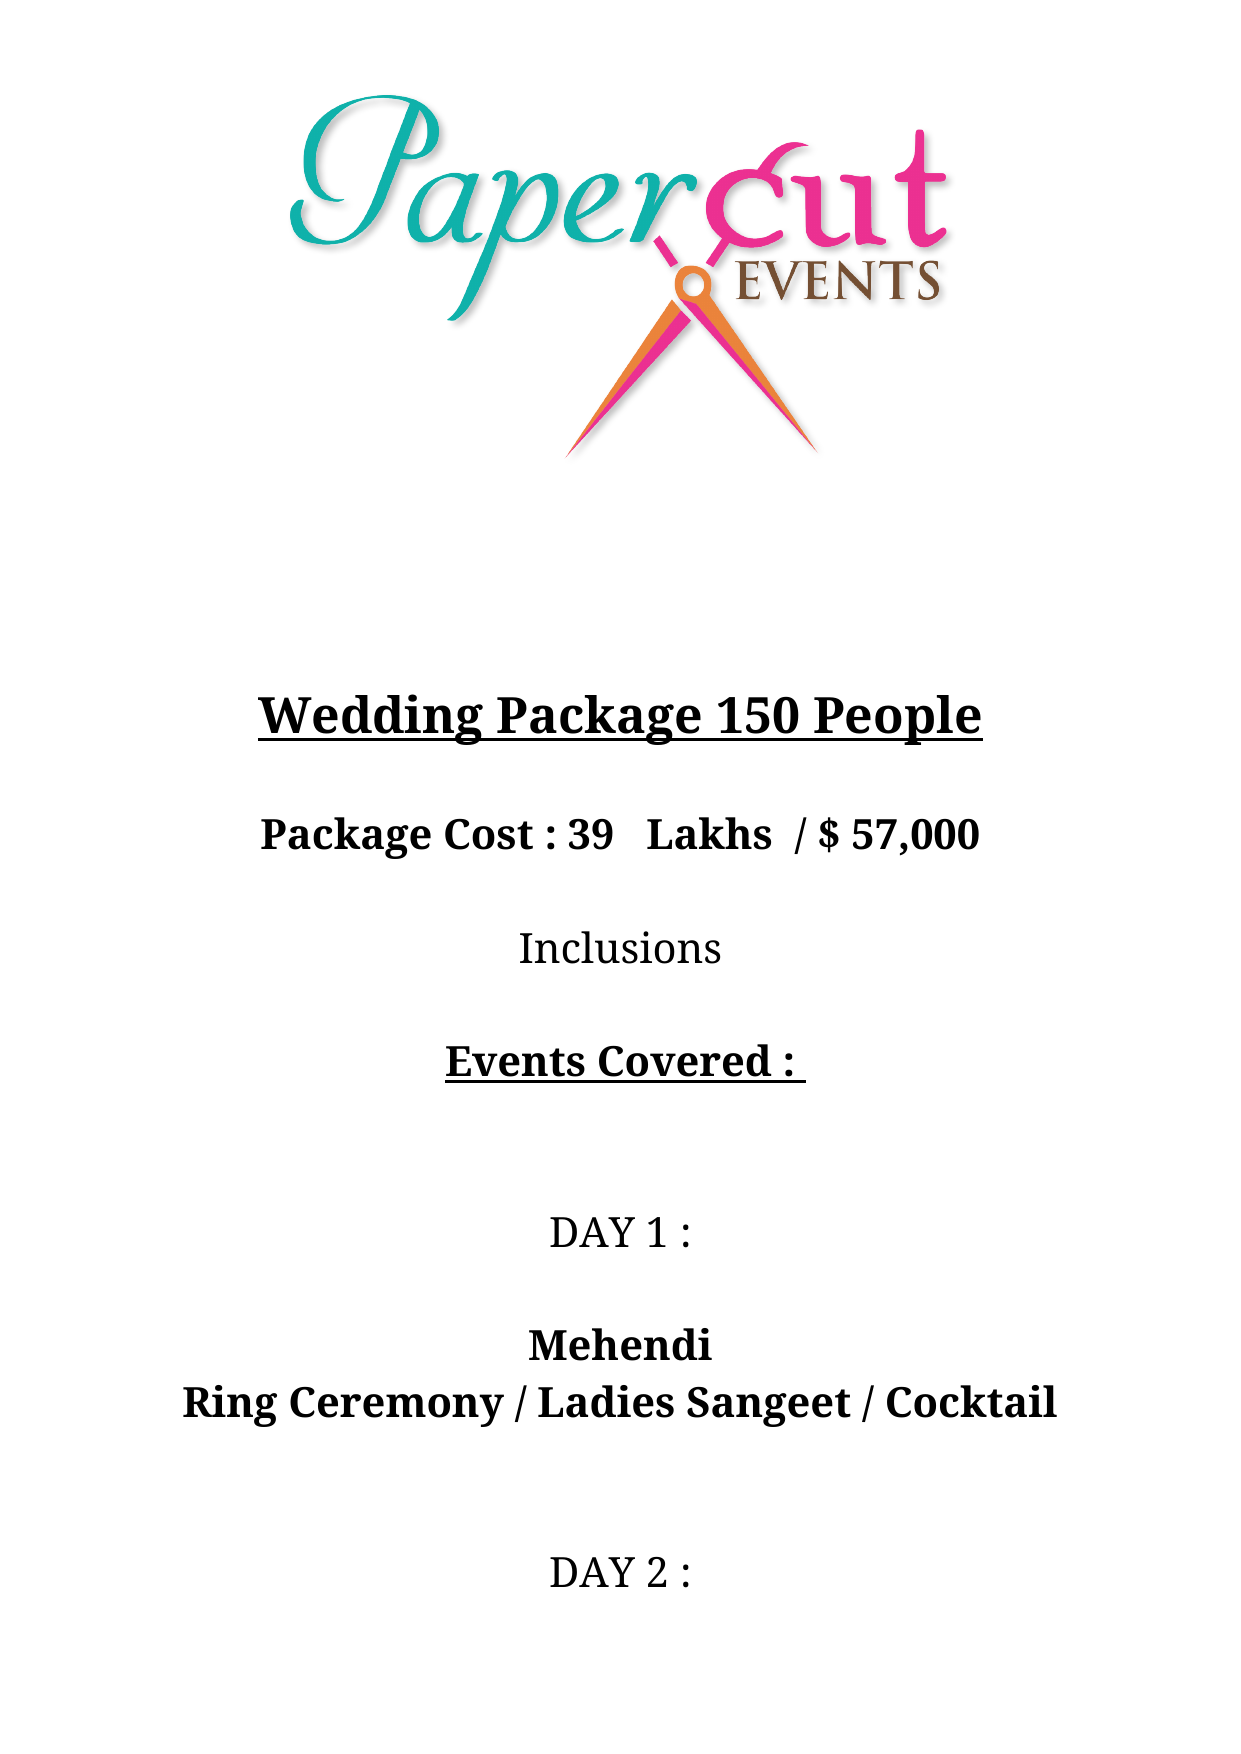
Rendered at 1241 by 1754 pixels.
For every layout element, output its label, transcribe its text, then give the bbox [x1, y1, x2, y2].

text DAY 2 : [118, 1543, 1122, 1600]
text DAY 1 : [118, 1202, 1122, 1259]
text Package Cost : 39 Lakhs / $ 57,000 [118, 805, 1122, 862]
text Wedding Package 150 People [118, 680, 1122, 748]
text Mehendi [118, 1316, 1122, 1373]
text Ring Ceremony / Ladies Sangeet / Cocktail [118, 1373, 1122, 1429]
picture [289, 95, 947, 459]
text Inclusions [118, 919, 1122, 975]
text Events Covered : [118, 1032, 1122, 1089]
